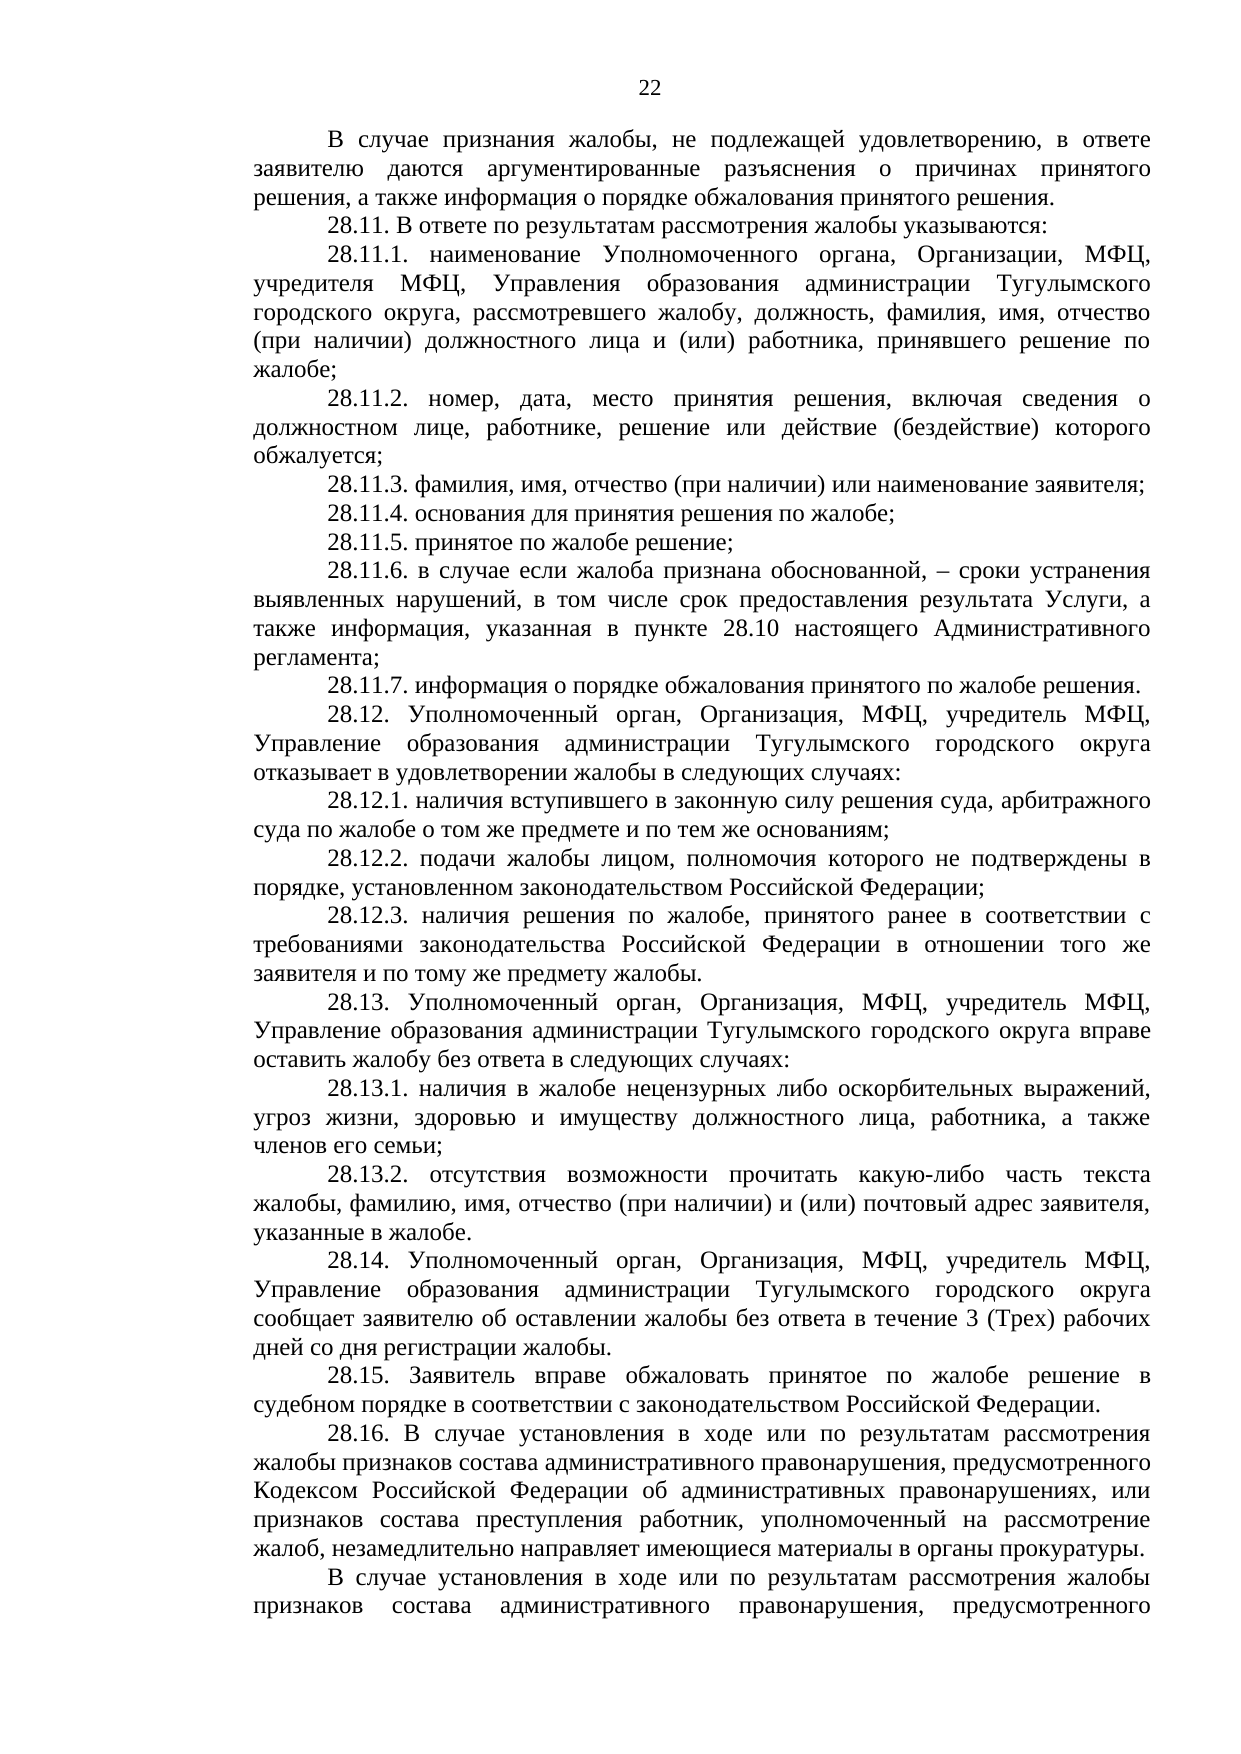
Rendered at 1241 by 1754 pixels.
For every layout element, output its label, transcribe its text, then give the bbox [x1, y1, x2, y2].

text 28.13. Уполномоченный орган, Организация, МФЦ, учредитель МФЦ, Управление образования администрации Тугулымского городского округа вправе оставить жалобу без ответа в следующих случаях: [253, 987, 1152, 1073]
text 28.13.2. отсутствия возможности прочитать какую-либо часть текста жалобы, фамилию, имя, отчество (при наличии) и (или) почтовый адрес заявителя, указанные в жалобе. [253, 1159, 1152, 1246]
text 28.12.2. подачи жалобы лицом, полномочия которого не подтверждены в порядке, установленном законодательством Российской Федерации; [253, 843, 1152, 901]
text 28.11. В ответе по результатам рассмотрения жалобы указываются: [253, 211, 1152, 239]
text 28.11.6. в случае если жалоба признана обоснованной, – сроки устранения выявленных нарушений, в том числе срок предоставления результата Услуги, а также информация, указанная в пункте 28.10 настоящего Административного регламента; [253, 556, 1152, 671]
text 28.12. Уполномоченный орган, Организация, МФЦ, учредитель МФЦ, Управление образования администрации Тугулымского городского округа отказывает в удовлетворении жалобы в следующих случаях: [253, 699, 1152, 786]
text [253, 1562, 1152, 1619]
text 28.14. Уполномоченный орган, Организация, МФЦ, учредитель МФЦ, Управление образования администрации Тугулымского городского округа сообщает заявителю об оставлении жалобы без ответа в течение 3 (Трех) рабочих дней со дня регистрации жалобы. [253, 1246, 1152, 1361]
text 28.12.1. наличия вступившего в законную силу решения суда, арбитражного суда по жалобе о том же предмете и по тем же основаниям; [253, 786, 1152, 843]
text 28.11.3. фамилия, имя, отчество (при наличии) или наименование заявителя; [253, 469, 1152, 498]
text 28.11.2. номер, дата, место принятия решения, включая сведения о должностном лице, работнике, решение или действие (бездействие) которого обжалуется; [253, 383, 1152, 469]
text 28.15. Заявитель вправе обжаловать принятое по жалобе решение в судебном порядке в соответствии с законодательством Российской Федерации. [253, 1361, 1152, 1418]
text 28.11.5. принятое по жалобе решение; [253, 527, 1152, 556]
text 28.16. В случае установления в ходе или по результатам рассмотрения жалобы признаков состава административного правонарушения, предусмотренного Кодексом Российской Федерации об административных правонарушениях, или признаков состава преступления работник, уполномоченный на рассмотрение жалоб, незамедлительно направляет имеющиеся материалы в органы прокуратуры. [253, 1418, 1152, 1562]
text 28.11.7. информация о порядке обжалования принятого по жалобе решения. [253, 671, 1152, 699]
text В случае признания жалобы, не подлежащей удовлетворению, в ответе заявителю даются аргументированные разъяснения о причинах принятого решения, а также информация о порядке обжалования принятого решения. [253, 124, 1152, 211]
text 28.13.1. наличия в жалобе нецензурных либо оскорбительных выражений, угроз жизни, здоровью и имуществу должностного лица, работника, а также членов его семьи; [253, 1073, 1152, 1159]
text 28.11.4. основания для принятия решения по жалобе; [253, 498, 1152, 527]
text 28.11.1. наименование Уполномоченного органа, Организации, МФЦ, учредителя МФЦ, Управления образования администрации Тугулымского городского округа, рассмотревшего жалобу, должность, фамилия, имя, отчество (при наличии) должностного лица и (или) работника, принявшего решение по жалобе; [253, 239, 1152, 383]
text 28.12.3. наличия решения по жалобе, принятого ранее в соответствии с требованиями законодательства Российской Федерации в отношении того же заявителя и по тому же предмету жалобы. [253, 901, 1152, 987]
